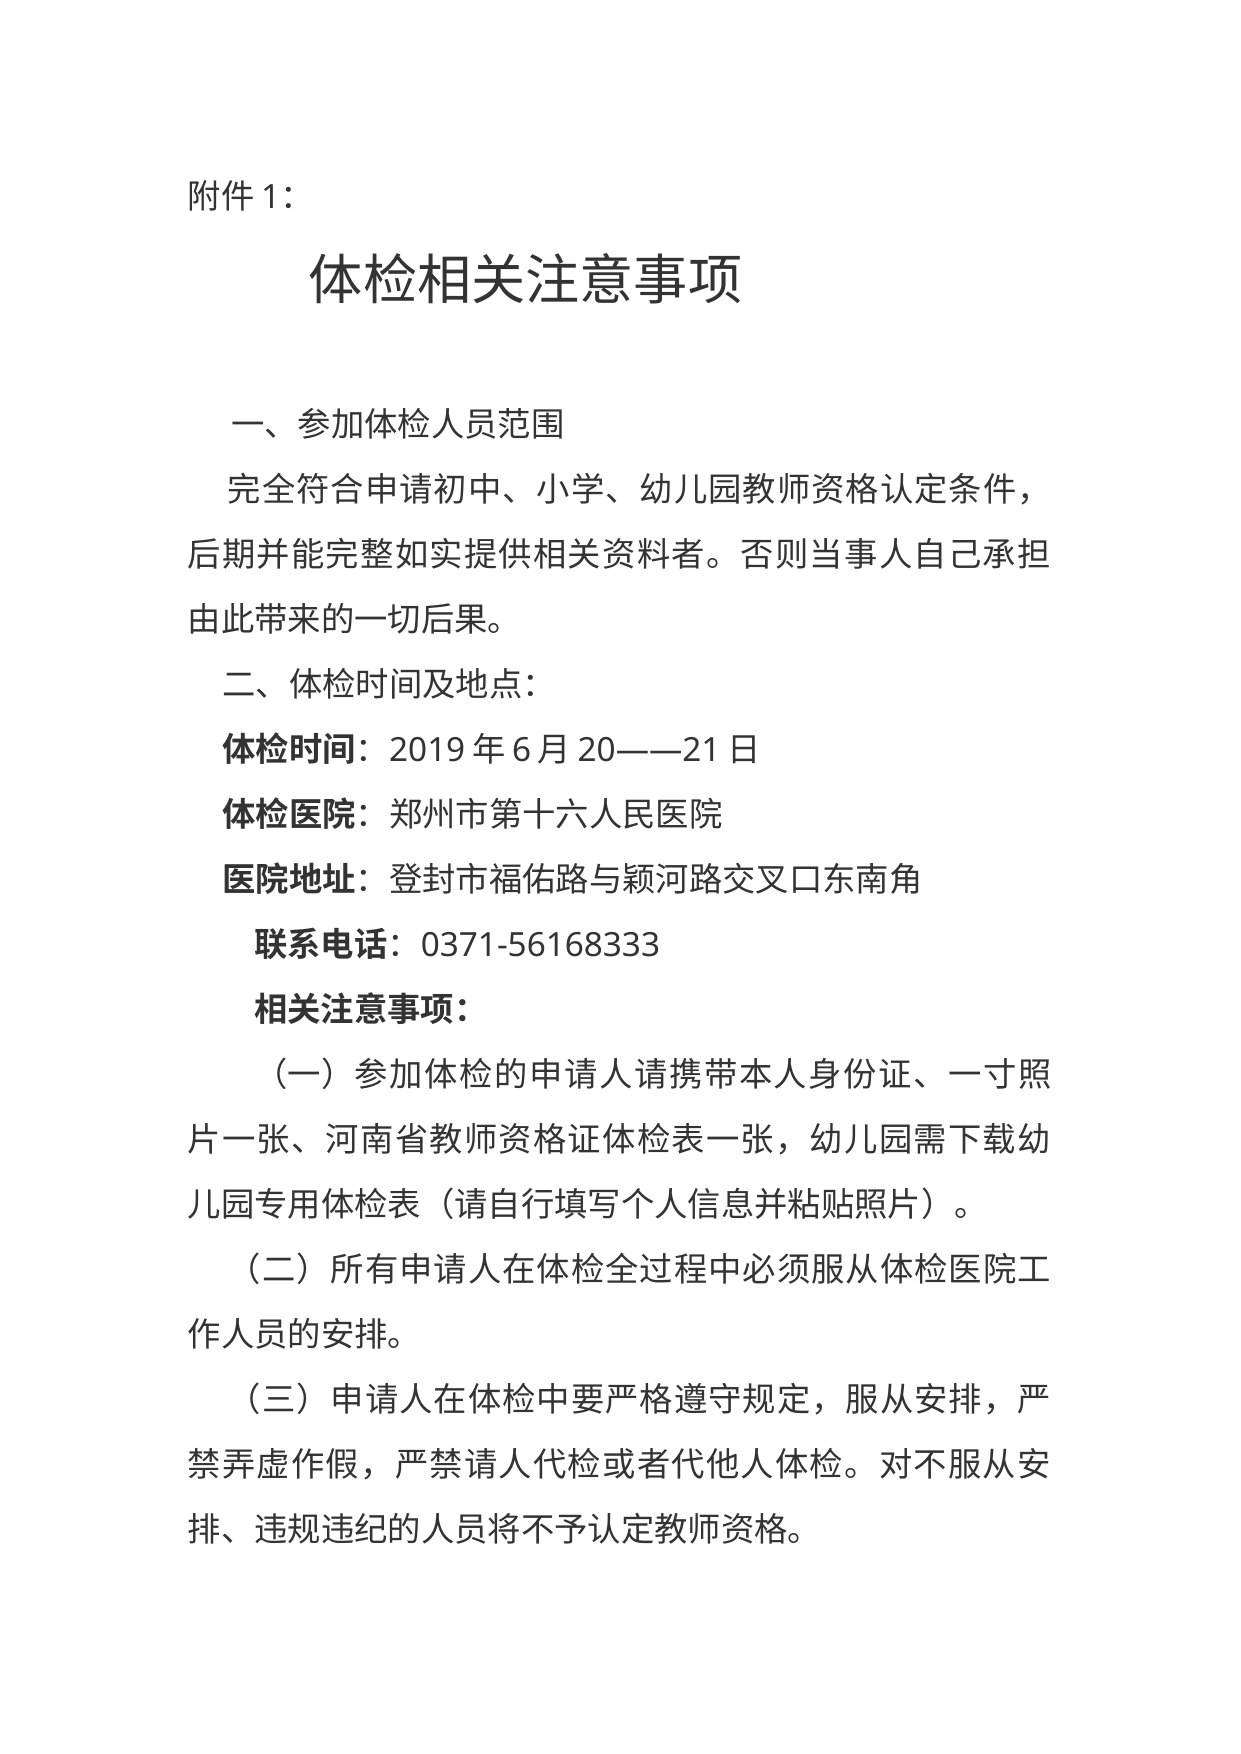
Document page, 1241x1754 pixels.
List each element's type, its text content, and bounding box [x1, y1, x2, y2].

text 一、参加体检人员范围 完全符合申请初中、小学、幼儿园教师资格认定条件，后期并能完整如实提供相关资料者。否则当事人自己承担由此带来的一切后果。 二、体检时间及地点： 体检时间：2019年6月20——21日 体检医院：郑州市第十六人民医院 医院地址：登封市福佑路与颖河路交叉口东南角 [187, 324, 1053, 909]
text 联系电话：0371-56168333 相关注意事项： [254, 909, 1053, 1039]
text 附件1： 体检相关注意事项 [187, 162, 1053, 324]
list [187, 1039, 1053, 1559]
